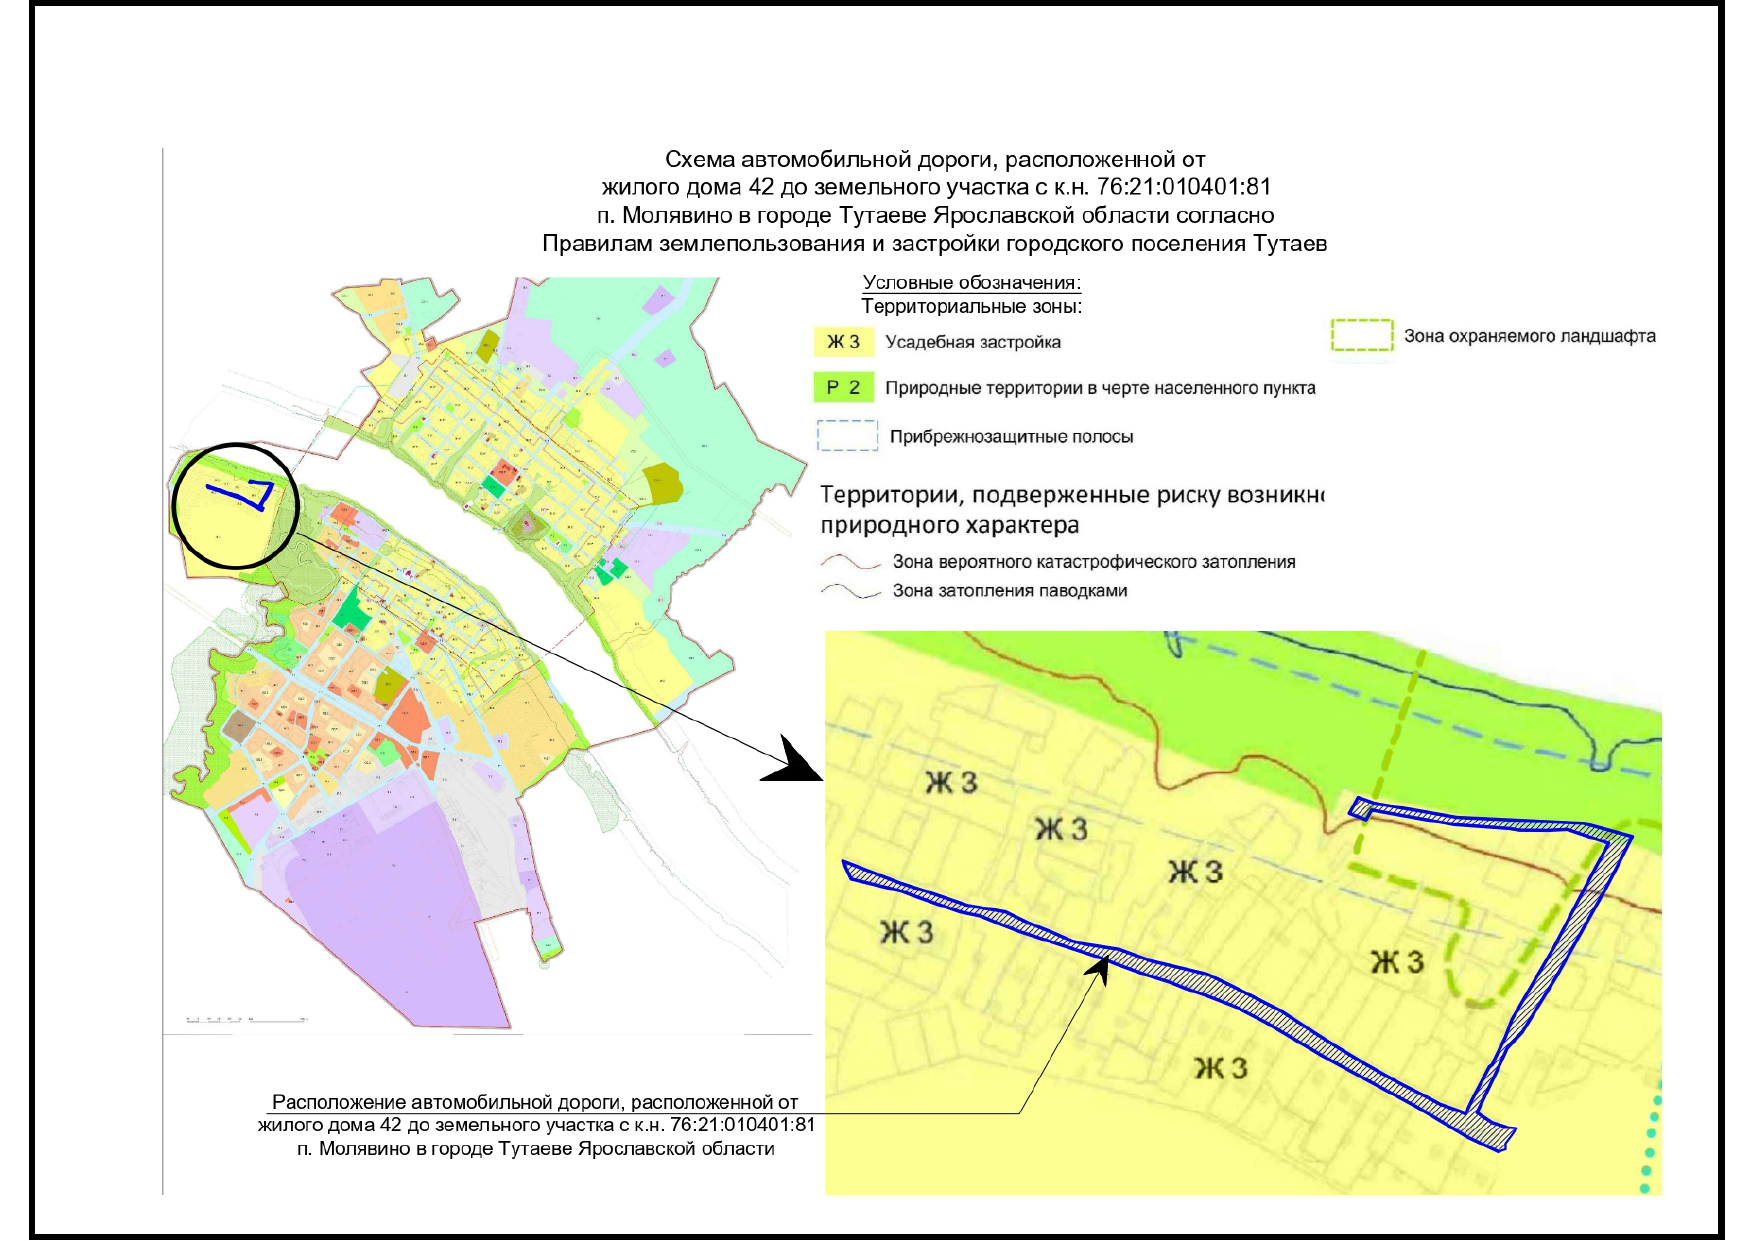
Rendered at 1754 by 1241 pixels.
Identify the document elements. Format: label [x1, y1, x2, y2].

picture [162, 148, 1665, 1195]
